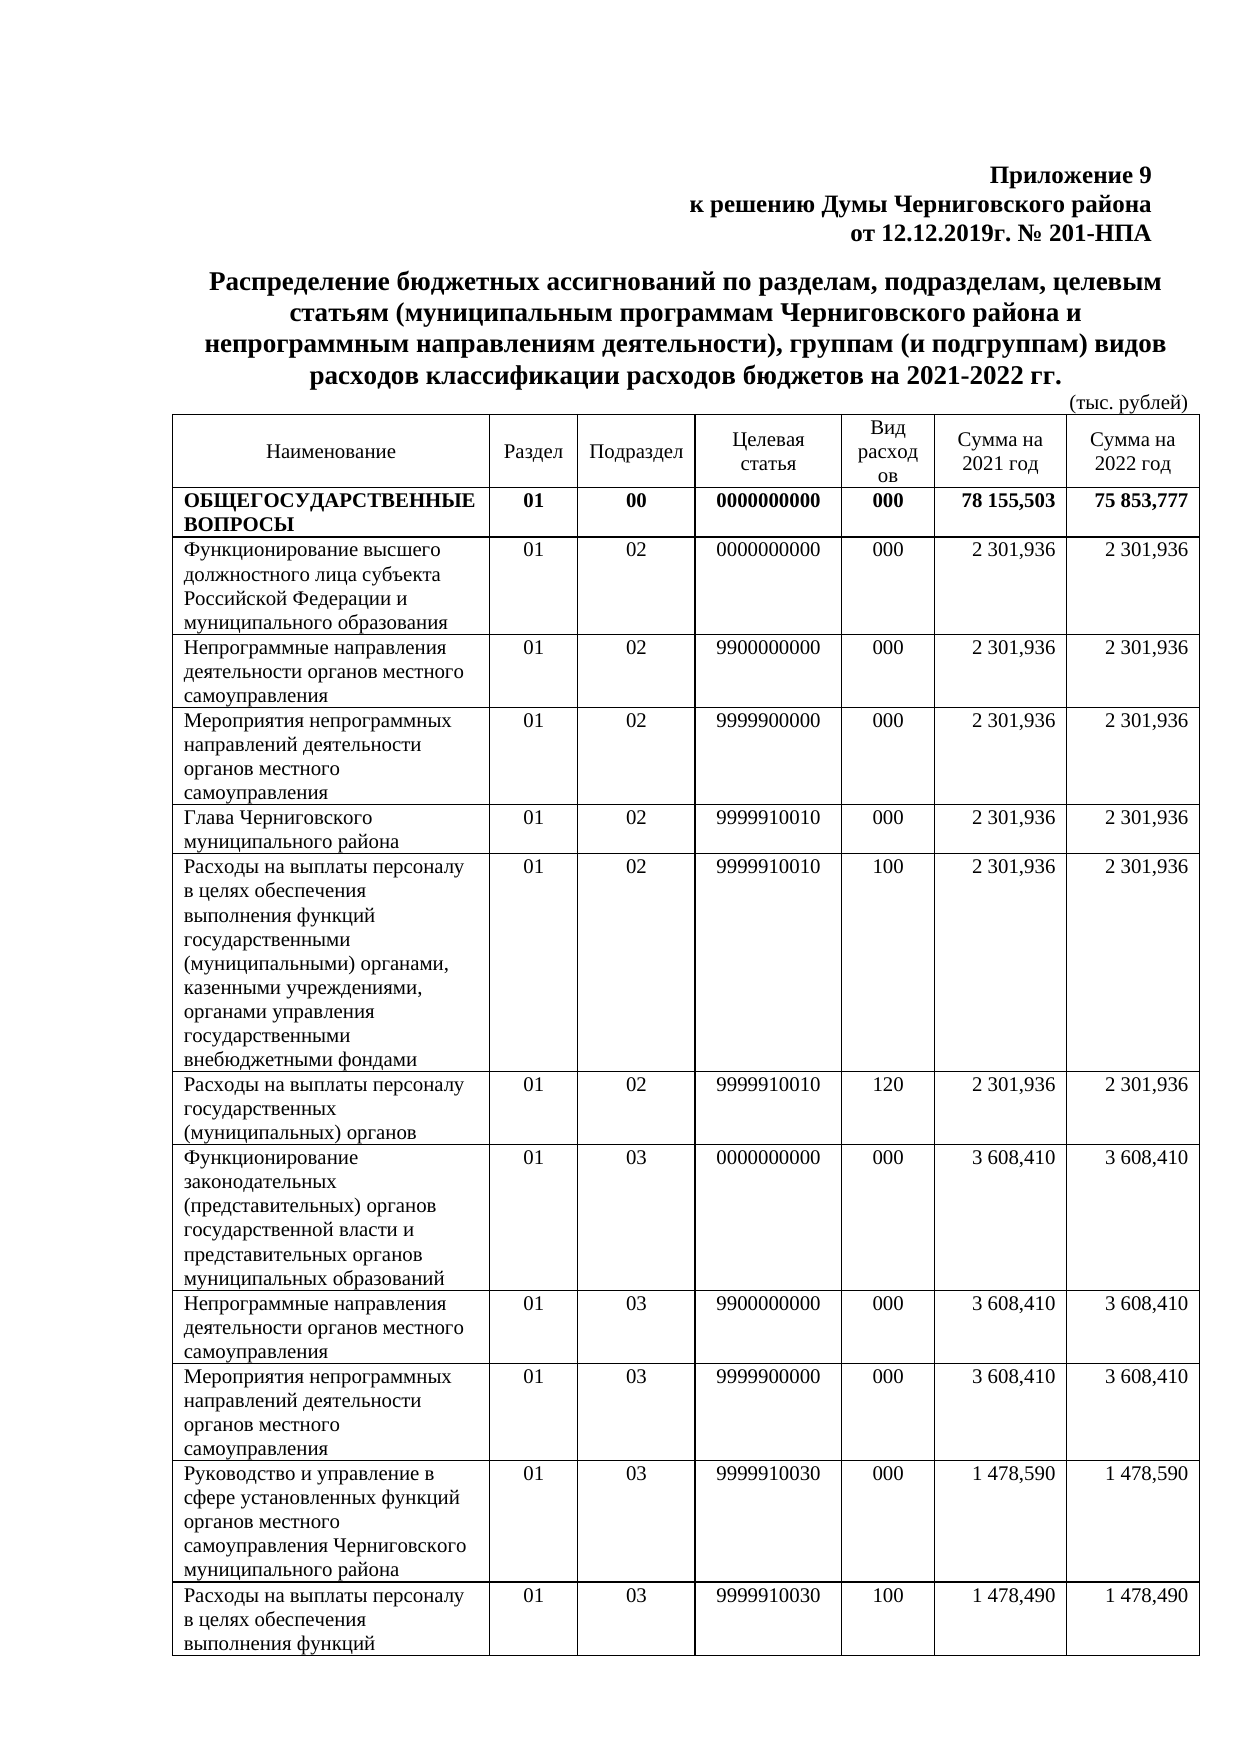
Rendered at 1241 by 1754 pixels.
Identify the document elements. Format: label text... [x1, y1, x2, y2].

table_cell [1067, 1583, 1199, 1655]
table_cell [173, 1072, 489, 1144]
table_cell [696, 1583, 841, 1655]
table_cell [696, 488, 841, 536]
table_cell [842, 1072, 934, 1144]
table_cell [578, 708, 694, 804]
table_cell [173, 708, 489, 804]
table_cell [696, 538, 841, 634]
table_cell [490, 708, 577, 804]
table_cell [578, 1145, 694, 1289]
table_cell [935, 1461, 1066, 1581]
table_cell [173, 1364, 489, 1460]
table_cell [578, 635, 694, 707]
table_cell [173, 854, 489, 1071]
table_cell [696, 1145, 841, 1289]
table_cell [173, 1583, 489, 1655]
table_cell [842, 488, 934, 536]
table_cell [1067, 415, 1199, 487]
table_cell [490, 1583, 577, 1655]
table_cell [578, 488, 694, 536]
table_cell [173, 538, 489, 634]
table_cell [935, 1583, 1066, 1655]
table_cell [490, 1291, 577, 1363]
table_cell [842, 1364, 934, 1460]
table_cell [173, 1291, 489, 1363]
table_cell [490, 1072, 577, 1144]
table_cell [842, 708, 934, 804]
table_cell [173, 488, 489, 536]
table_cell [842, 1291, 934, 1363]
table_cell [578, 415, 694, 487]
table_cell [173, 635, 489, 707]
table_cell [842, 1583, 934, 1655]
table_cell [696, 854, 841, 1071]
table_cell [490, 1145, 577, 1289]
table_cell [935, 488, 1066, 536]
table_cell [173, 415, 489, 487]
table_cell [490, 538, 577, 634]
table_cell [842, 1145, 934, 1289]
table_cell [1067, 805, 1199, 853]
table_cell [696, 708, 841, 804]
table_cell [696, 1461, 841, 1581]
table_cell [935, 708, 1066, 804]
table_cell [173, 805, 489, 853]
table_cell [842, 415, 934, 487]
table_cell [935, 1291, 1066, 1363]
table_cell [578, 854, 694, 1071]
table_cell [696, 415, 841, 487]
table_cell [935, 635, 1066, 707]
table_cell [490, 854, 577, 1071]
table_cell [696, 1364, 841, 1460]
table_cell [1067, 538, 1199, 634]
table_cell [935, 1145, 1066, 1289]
text Приложение 9 [177, 160, 1152, 189]
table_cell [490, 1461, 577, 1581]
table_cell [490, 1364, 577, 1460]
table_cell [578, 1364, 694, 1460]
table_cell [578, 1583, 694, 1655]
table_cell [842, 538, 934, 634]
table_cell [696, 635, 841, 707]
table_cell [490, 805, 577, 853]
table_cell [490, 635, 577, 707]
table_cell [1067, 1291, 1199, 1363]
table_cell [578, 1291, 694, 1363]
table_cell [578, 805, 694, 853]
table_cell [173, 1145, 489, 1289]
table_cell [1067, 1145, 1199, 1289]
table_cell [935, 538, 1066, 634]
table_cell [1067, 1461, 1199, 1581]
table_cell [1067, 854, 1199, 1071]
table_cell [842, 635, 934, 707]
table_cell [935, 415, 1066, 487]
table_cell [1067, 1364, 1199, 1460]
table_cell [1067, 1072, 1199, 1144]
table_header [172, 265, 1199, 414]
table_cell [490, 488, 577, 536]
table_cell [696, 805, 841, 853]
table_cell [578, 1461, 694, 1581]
text к решению Думы Черниговского района [177, 189, 1152, 218]
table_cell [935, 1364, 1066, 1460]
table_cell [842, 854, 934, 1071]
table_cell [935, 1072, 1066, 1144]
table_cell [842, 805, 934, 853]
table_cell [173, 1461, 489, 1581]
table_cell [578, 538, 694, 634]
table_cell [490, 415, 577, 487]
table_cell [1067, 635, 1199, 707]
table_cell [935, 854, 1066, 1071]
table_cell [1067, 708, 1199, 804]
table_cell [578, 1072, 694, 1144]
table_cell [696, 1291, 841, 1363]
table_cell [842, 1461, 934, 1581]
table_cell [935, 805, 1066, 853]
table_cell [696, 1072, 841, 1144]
text от 12.12.2019г. № 201-НПА [177, 218, 1152, 246]
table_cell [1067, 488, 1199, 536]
